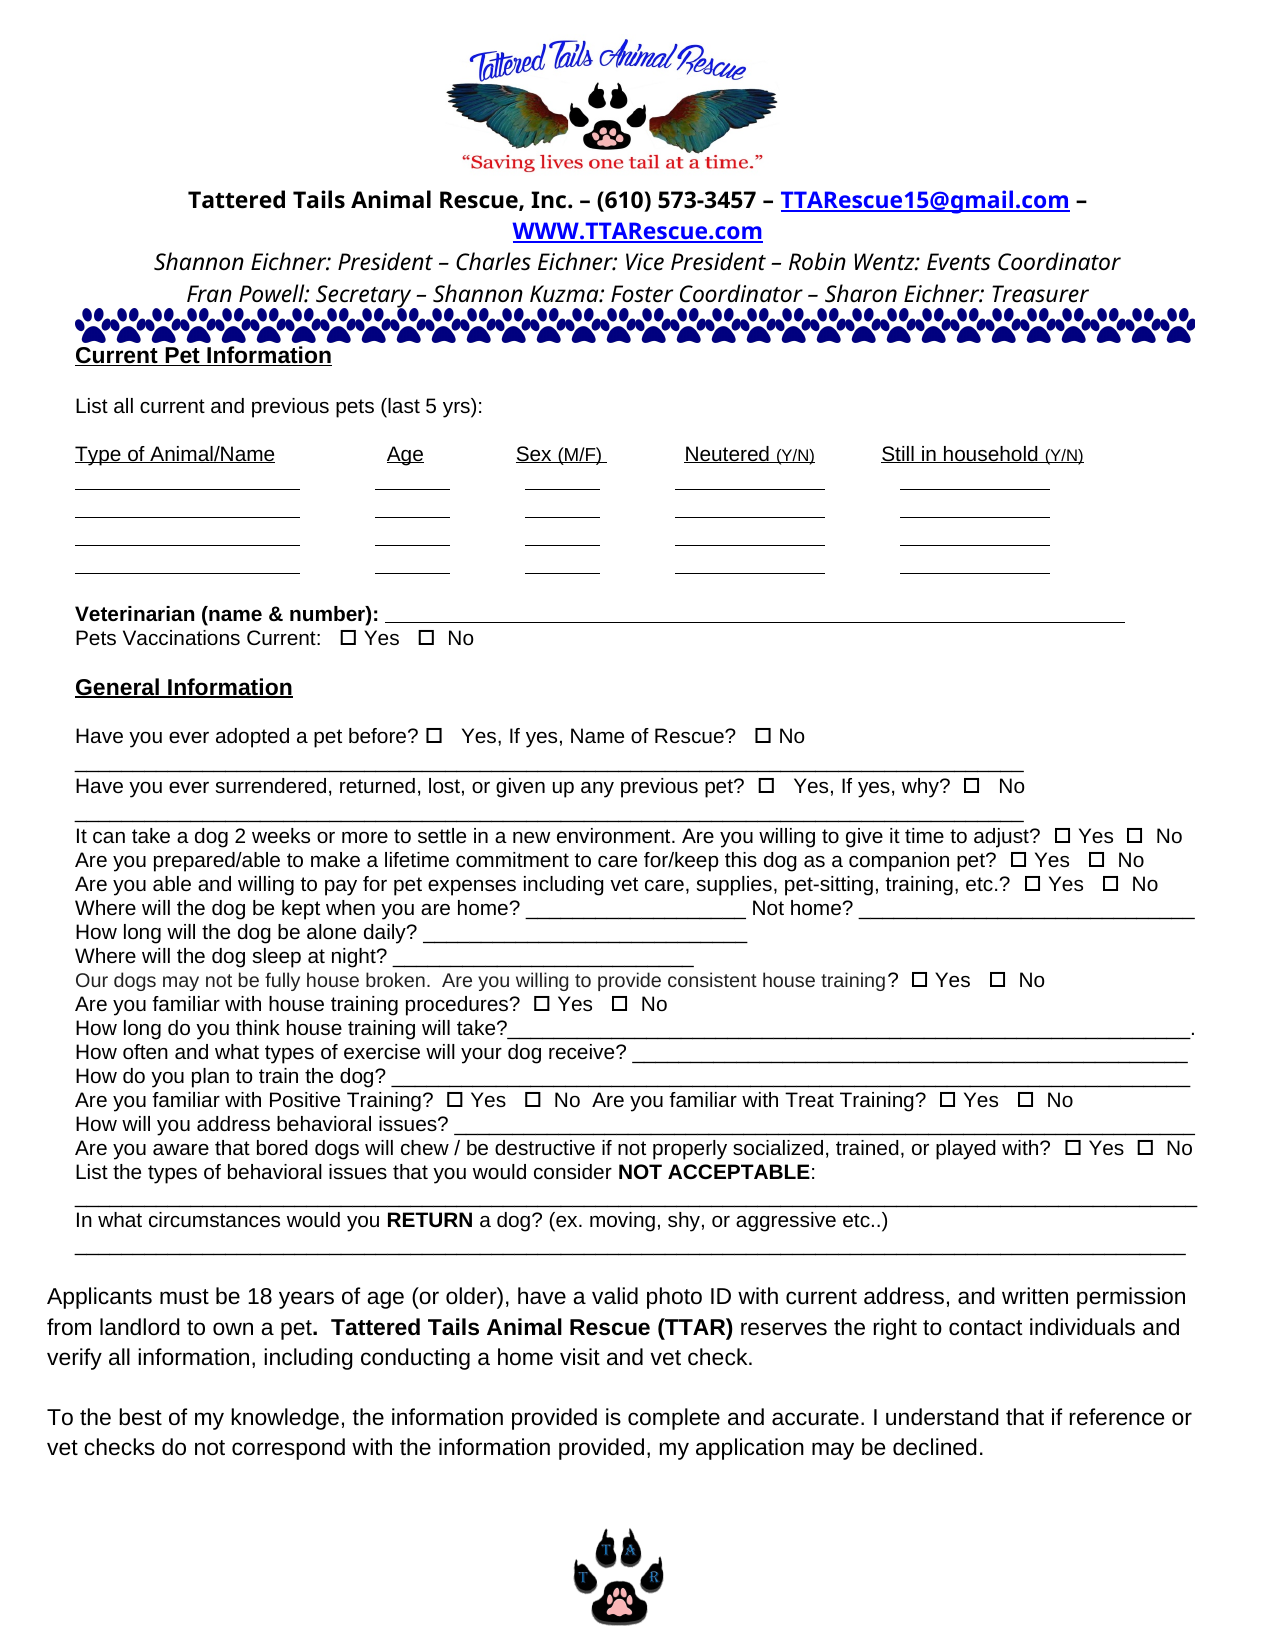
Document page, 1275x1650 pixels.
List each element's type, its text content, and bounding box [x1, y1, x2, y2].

list To the best of my knowledge, the information provided is complete and accurate. I understand that if reference or vet checks do not correspond with the information provided, my application may be declined. [47, 1404, 1200, 1461]
picture [445, 34, 780, 178]
text Veterinarian (name & number): [75, 601, 1200, 625]
text Our dogs may not be fully house broken. Are you willing to provide consistent house training? Yes No [75, 968, 1200, 992]
text Are you familiar with house training procedures? Yes No [75, 992, 1200, 1016]
text List the types of behavioral issues that you would consider NOT ACCEPTABLE: _________________________________________________________________________________________________ [75, 1160, 1200, 1208]
text Pets Vaccinations Current: Yes No [75, 625, 1200, 649]
text Type of Animal/Name Age Sex (M/F) Neutered (Y/N) Still in household (Y/N) [75, 441, 1200, 465]
text Are you aware that bored dogs will chew / be destructive if not properly socialized, trained, or played with? Yes No [75, 1136, 1200, 1160]
text General Information [75, 673, 1200, 700]
text It can take a dog 2 weeks or more to settle in a new environment. Are you willing to give it time to adjust? Yes No [75, 824, 1200, 848]
text How often and what types of exercise will your dog receive? ________________________________________________ [75, 1040, 1200, 1064]
list Applicants must be 18 years of age (or older), have a valid photo ID with current address, and written permission from landlord to own a pet. Tattered Tails Animal Rescue (TTAR) reserves the right to contact individuals and verify all information, including conducting a home visit and vet check. [47, 1283, 1200, 1370]
text How do you plan to train the dog? _____________________________________________________________________ Are you familiar with Positive Training? Yes No Are you familiar with Treat Training? Yes No [75, 1064, 1200, 1112]
text Have you ever adopted a pet before? Yes, If yes, Name of Rescue? No [75, 724, 1200, 749]
text In what circumstances would you RETURN a dog? (ex. moving, shy, or aggressive etc..) ________________________________________________________________________________________________ [75, 1208, 1200, 1256]
text __________________________________________________________________________________ [75, 749, 1200, 774]
text Where will the dog sleep at night? __________________________ [75, 944, 1200, 968]
text Current Pet Information [75, 342, 1200, 369]
text List all current and previous pets (last 5 yrs): [75, 393, 1200, 417]
picture [75, 308, 1195, 343]
text Are you able and willing to pay for pet expenses including vet care, supplies, pet-sitting, training, etc.? Yes No [75, 872, 1200, 896]
text How long do you think house training will take?___________________________________________________________. [75, 1016, 1200, 1040]
text How long will the dog be alone daily? ____________________________ [75, 920, 1200, 944]
text How will you address behavioral issues? ________________________________________________________________ [75, 1112, 1200, 1136]
text Where will the dog be kept when you are home? ___________________ Not home? _____________________________ [75, 896, 1200, 920]
text Have you ever surrendered, returned, lost, or given up any previous pet? Yes, If yes, why? No __________________________________________________________________________________ [75, 774, 1200, 824]
picture [567, 1523, 670, 1626]
text Are you prepared/able to make a lifetime commitment to care for/keep this dog as a companion pet? Yes No [75, 848, 1200, 872]
